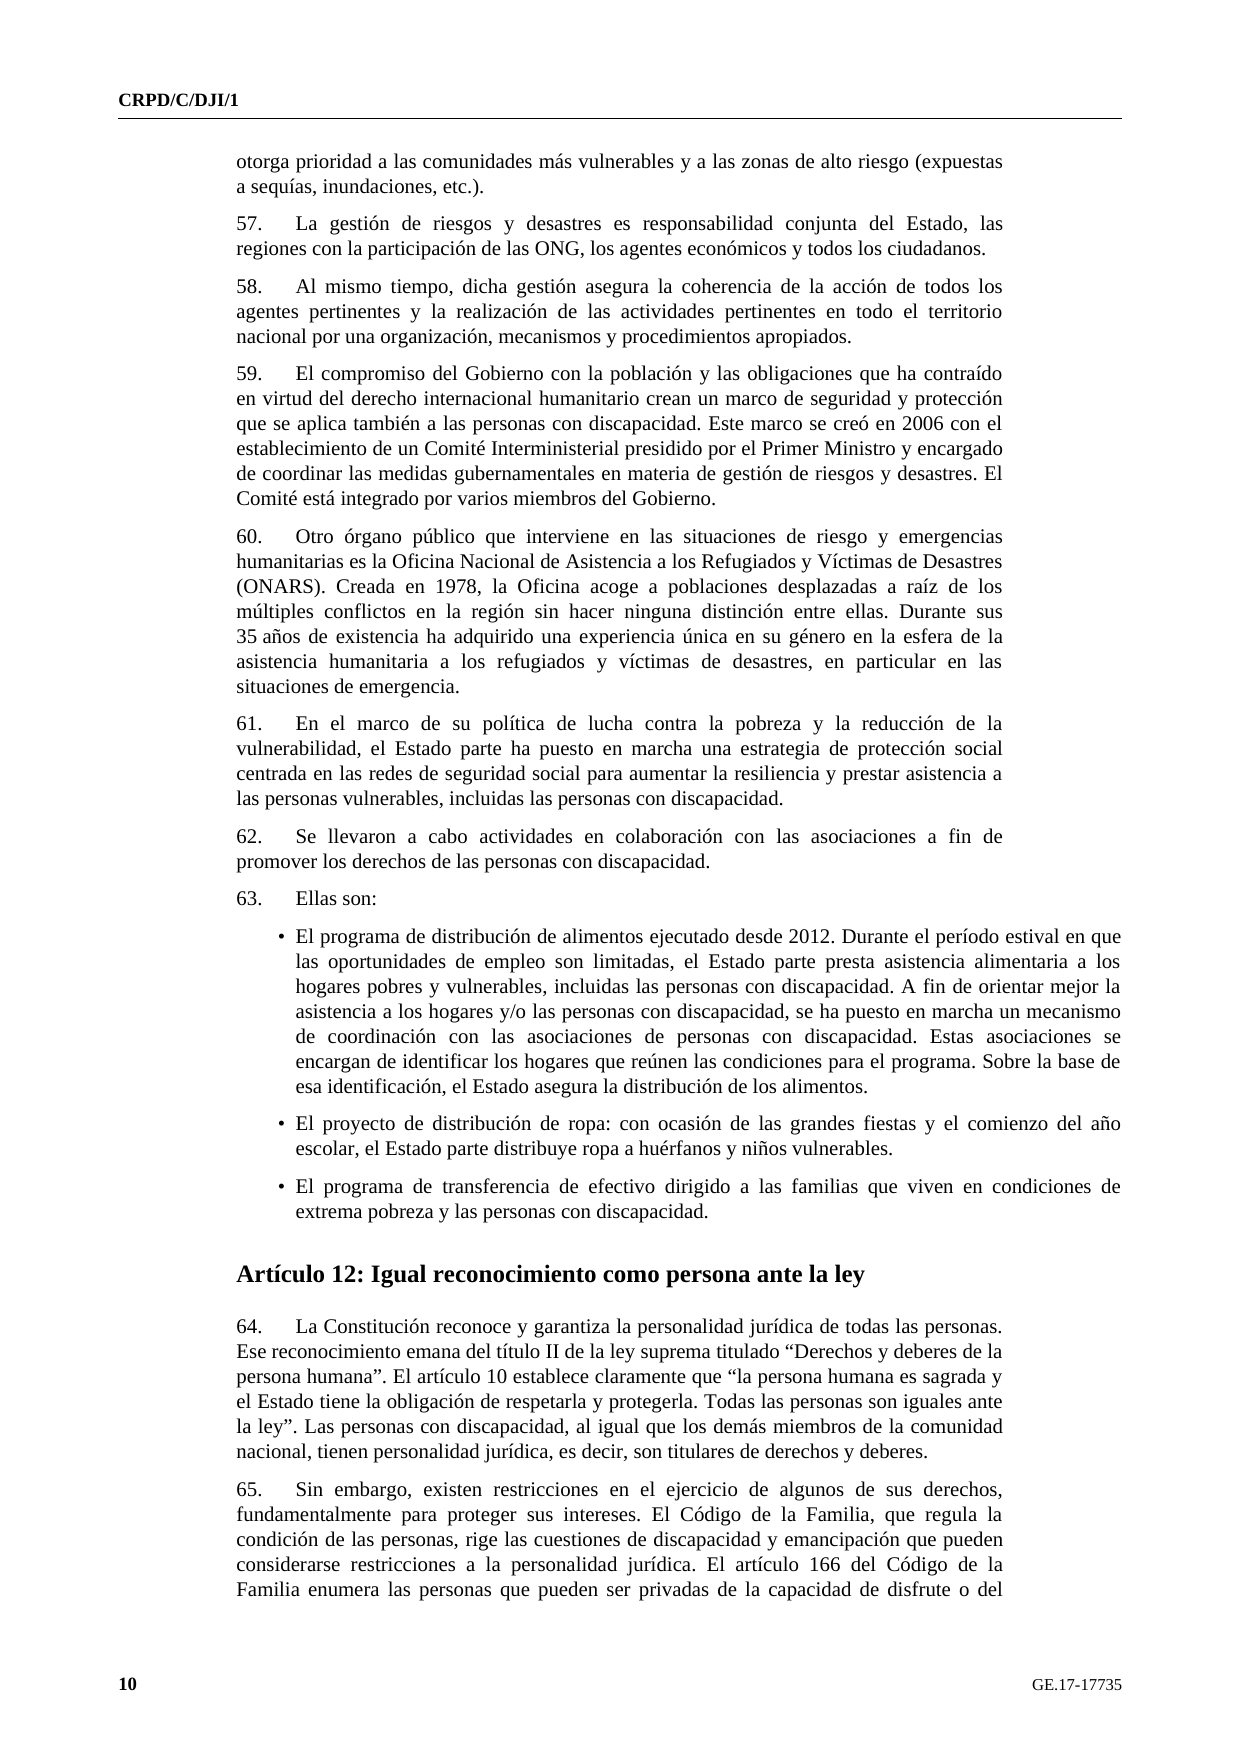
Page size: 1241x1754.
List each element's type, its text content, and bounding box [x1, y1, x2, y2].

text 63. Ellas son: [236, 885, 1004, 910]
text 59. El compromiso del Gobierno con la población y las obligaciones que ha contraído en virtud del derecho internacional humanitario crean un marco de seguridad y protección que se aplica también a las personas con discapacidad. Este marco se creó en 2006 con el establecimiento de un Comité Interministerial presidido por el Primer Ministro y encargado de coordinar las medidas gubernamentales en materia de gestión de riesgos y desastres. El Comité está integrado por varios miembros del Gobierno. [236, 360, 1004, 510]
text El proyecto de distribución de ropa: con ocasión de las grandes fiestas y el comienzo del año escolar, el Estado parte distribuye ropa a huérfanos y niños vulnerables. [278, 1110, 1122, 1160]
text 62. Se llevaron a cabo actividades en colaboración con las asociaciones a fin de promover los derechos de las personas con discapacidad. [236, 823, 1004, 873]
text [236, 148, 1004, 198]
text 57. La gestión de riesgos y desastres es responsabilidad conjunta del Estado, las regiones con la participación de las ONG, los agentes económicos y todos los ciudadanos. [236, 210, 1004, 260]
text 61. En el marco de su política de lucha contra la pobreza y la reducción de la vulnerabilidad, el Estado parte ha puesto en marcha una estrategia de protección social centrada en las redes de seguridad social para aumentar la resiliencia y prestar asistencia a las personas vulnerables, incluidas las personas con discapacidad. [236, 710, 1004, 810]
text 60. Otro órgano público que interviene en las situaciones de riesgo y emergencias humanitarias es la Oficina Nacional de Asistencia a los Refugiados y Víctimas de Desastres (ONARS). Creada en 1978, la Oficina acoge a poblaciones desplazadas a raíz de los múltiples conflictos en la región sin hacer ninguna distinción entre ellas. Durante sus 35 años de existencia ha adquirido una experiencia única en su género en la esfera de la asistencia humanitaria a los refugiados y víctimas de desastres, en particular en las situaciones de emergencia. [236, 523, 1004, 698]
text 58. Al mismo tiempo, dicha gestión asegura la coherencia de la acción de todos los agentes pertinentes y la realización de las actividades pertinentes en todo el territorio nacional por una organización, mecanismos y procedimientos apropiados. [236, 273, 1004, 348]
text El programa de distribución de alimentos ejecutado desde 2012. Durante el período estival en que las oportunidades de empleo son limitadas, el Estado parte presta asistencia alimentaria a los hogares pobres y vulnerables, incluidas las personas con discapacidad. A fin de orientar mejor la asistencia a los hogares y/o las personas con discapacidad, se ha puesto en marcha un mecanismo de coordinación con las asociaciones de personas con discapacidad. Estas asociaciones se encargan de identificar los hogares que reúnen las condiciones para el programa. Sobre la base de esa identificación, el Estado asegura la distribución de los alimentos. [278, 923, 1122, 1098]
text 64. La Constitución reconoce y garantiza la personalidad jurídica de todas las personas. Ese reconocimiento emana del título II de la ley suprema titulado “Derechos y deberes de la persona humana”. El artículo 10 establece claramente que “la persona humana es sagrada y el Estado tiene la obligación de respetarla y protegerla. Todas las personas son iguales ante la ley”. Las personas con discapacidad, al igual que los demás miembros de la comunidad nacional, tienen personalidad jurídica, es decir, son titulares de derechos y deberes. [236, 1313, 1004, 1463]
text El programa de transferencia de efectivo dirigido a las familias que viven en condiciones de extrema pobreza y las personas con discapacidad. [278, 1173, 1122, 1223]
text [236, 1476, 1004, 1601]
text Artículo 12: Igual reconocimiento como persona ante la ley [118, 1260, 1004, 1288]
